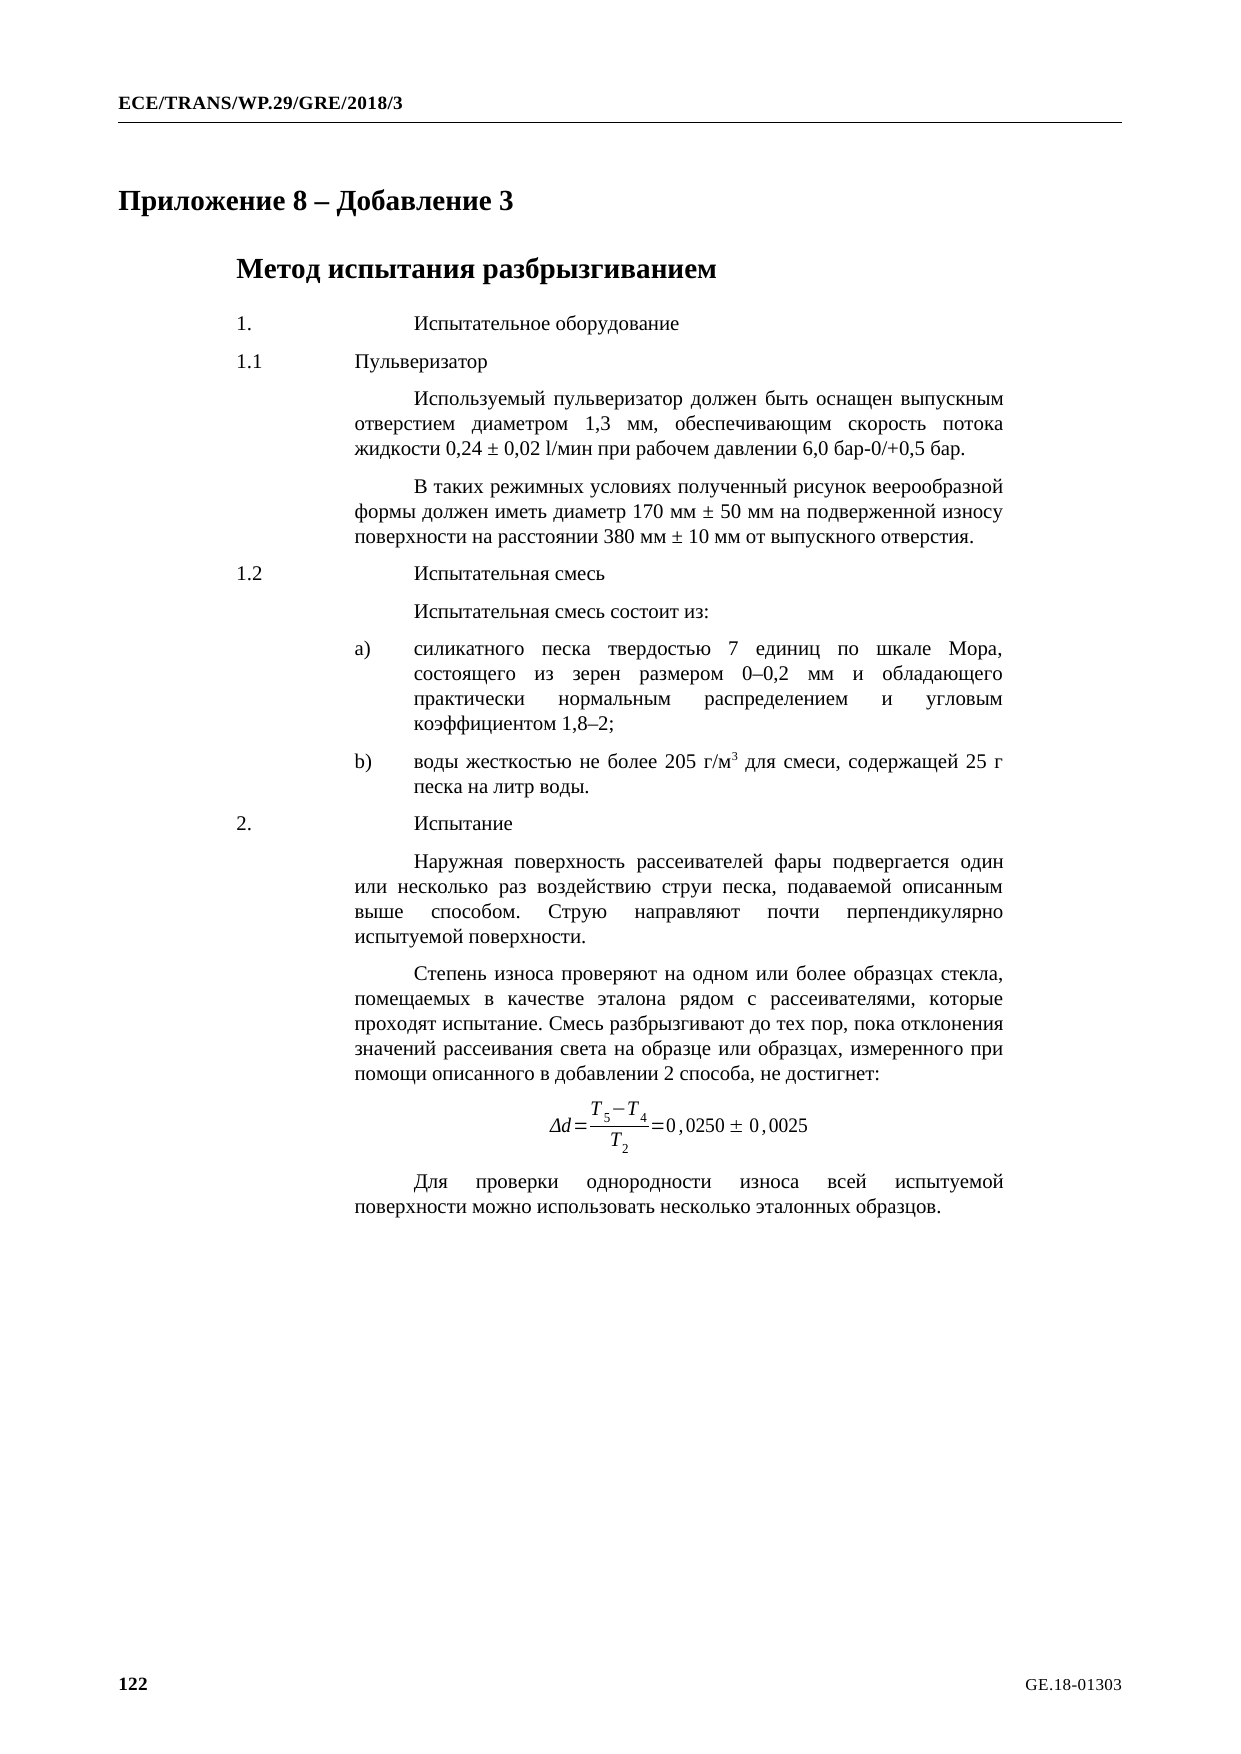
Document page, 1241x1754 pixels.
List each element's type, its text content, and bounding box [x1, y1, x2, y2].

text 1. Испытательное оборудование [236, 310, 1004, 335]
text Для проверки однородности износа всей испытуемой поверхности можно использовать несколько эталонных образцов. [354, 1168, 1004, 1218]
text a) силикатного песка твердостью 7 единиц по шкале Мора, состоящего из зерен размером 0–0,2 мм и обладающего практически нормальным распределением и угловым коэффициентом 1,8–2; [354, 635, 1003, 735]
text Испытательная смесь состоит из: [354, 598, 1004, 623]
text В таких режимных условиях полученный рисунок веерообразной формы должен иметь диаметр 170 мм ± 50 мм на подверженной износу поверхности на расстоянии 380 мм ± 10 мм от выпускного отверстия. [354, 473, 1004, 548]
text Метод испытания разбрызгиванием [118, 254, 1004, 285]
text 2. Испытание [236, 810, 1004, 835]
text Степень износа проверяют на одном или более образцах стекла, помещаемых в качестве эталона рядом с рассеивателями, которые проходят испытание. Смесь разбрызгивают до тех пор, пока отклонения значений рассеивания света на образце или образцах, измеренного при помощи описанного в добавлении 2 способа, не достигнет: [354, 960, 1004, 1085]
text 1.1 Пульверизатор [236, 348, 1004, 373]
text 1.2 Испытательная смесь [236, 560, 1004, 585]
text b) воды жесткостью не более 205 г/м3 для смеси, содержащей 25 г песка на литр воды. [354, 748, 1003, 798]
text Наружная поверхность рассеивателей фары подвергается один или несколько раз воздействию струи песка, подаваемой описанным выше способом. Струю направляют почти перпендикулярно испытуемой поверхности. [354, 848, 1004, 948]
text Используемый пульверизатор должен быть оснащен выпускным отверстием диаметром 1,3 мм, обеспечивающим скорость потока жидкости 0,24 ± 0,02 l/мин при рабочем давлении 6,0 бар-0/+0,5 бар. [354, 385, 1004, 460]
text Приложение 8 – Добавление 3 [118, 185, 1004, 216]
